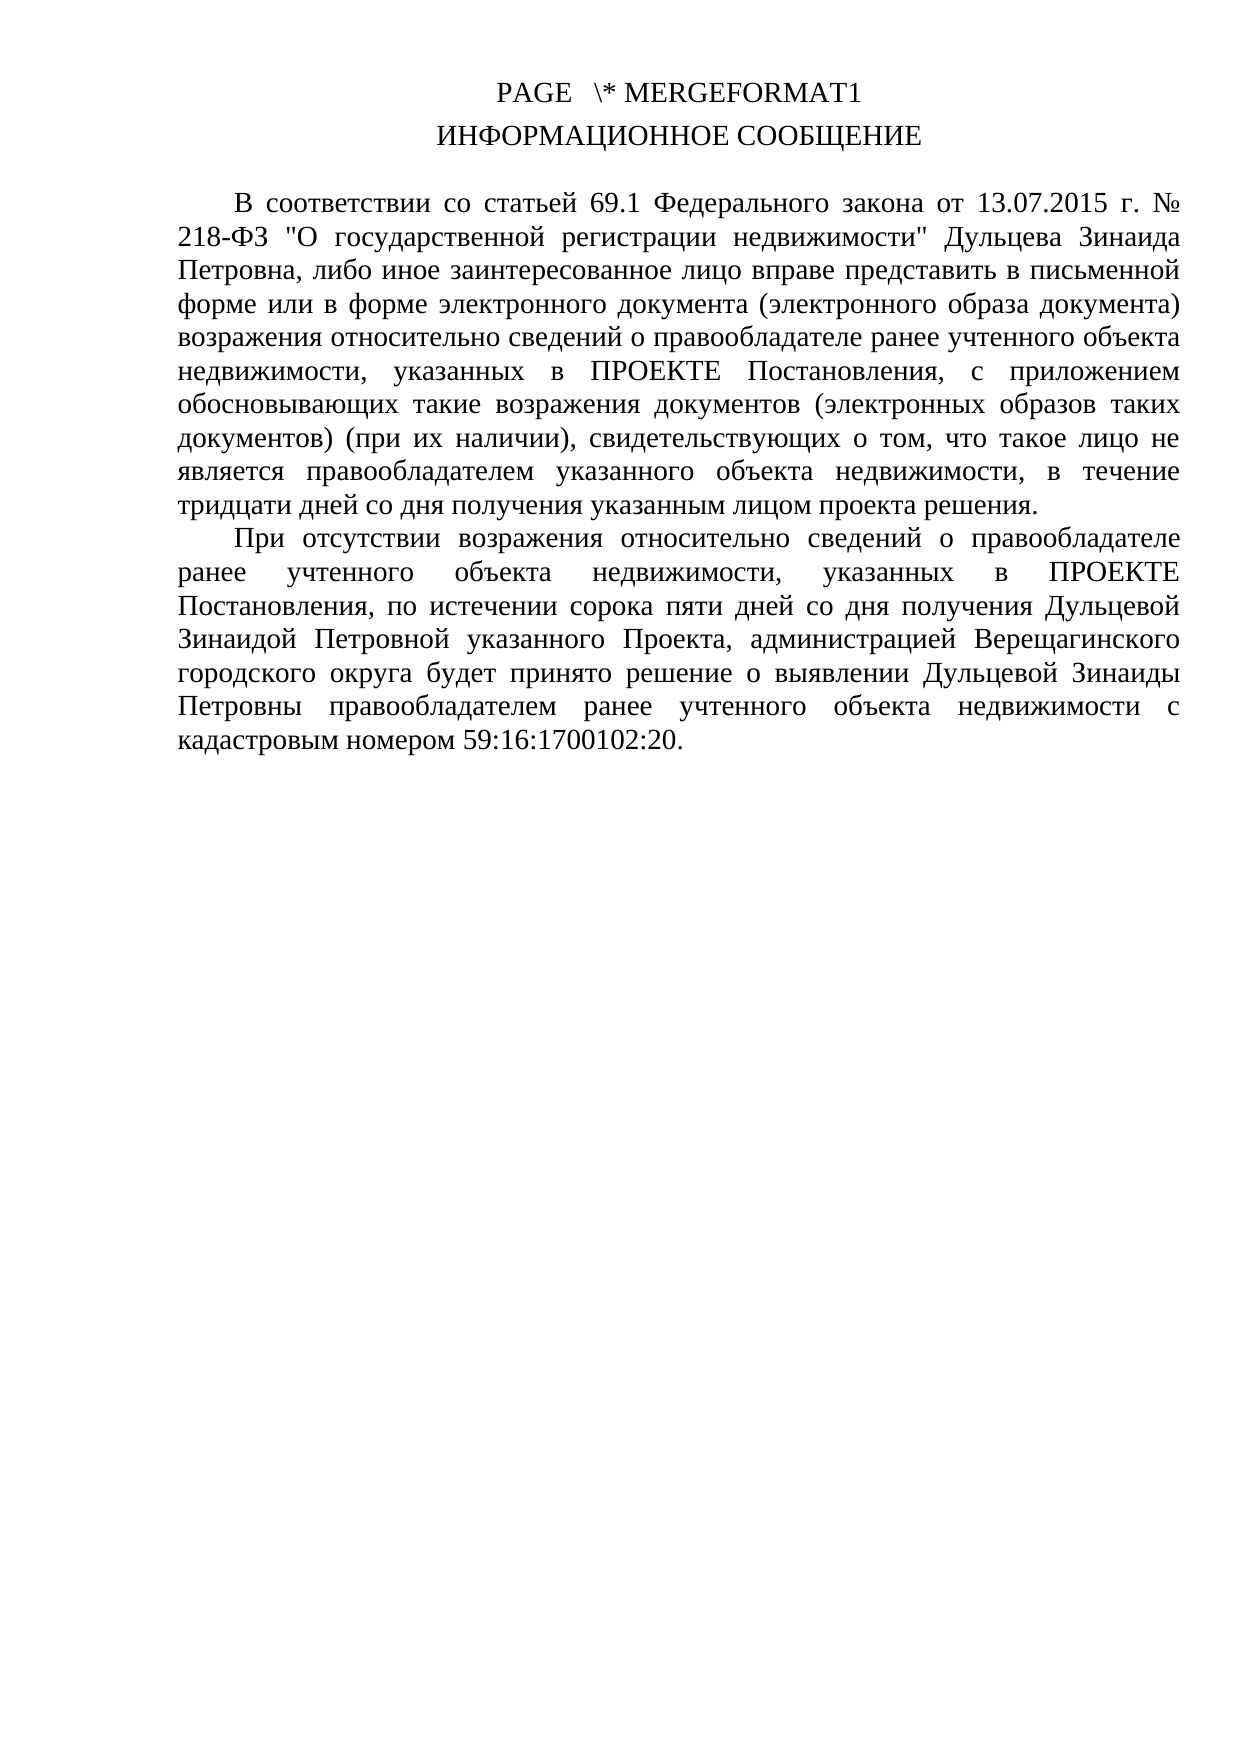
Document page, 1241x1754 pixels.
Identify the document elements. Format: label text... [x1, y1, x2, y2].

text В соответствии со статьей 69.1 Федерального закона от 13.07.2015 г. № 218-ФЗ "О государственной регистрации недвижимости" Дульцева Зинаида Петровна, либо иное заинтересованное лицо вправе представить в письменной форме или в форме электронного документа (электронного образа документа) возражения относительно сведений о правообладателе ранее учтенного объекта недвижимости, указанных в ПРОЕКТЕ Постановления, с приложением обосновывающих такие возражения документов (электронных образов таких документов) (при их наличии), свидетельствующих о том, что такое лицо не является правообладателем указанного объекта недвижимости, в течение тридцати дней со дня получения указанным лицом проекта решения. [177, 185, 1181, 521]
text ИНФОРМАЦИОННОЕ СООБЩЕНИЕ [177, 118, 1181, 152]
text При отсутствии возражения относительно сведений о правообладателе ранее учтенного объекта недвижимости, указанных в ПРОЕКТЕ Постановления, по истечении сорока пяти дней со дня получения Дульцевой Зинаидой Петровной указанного Проекта, администрацией Верещагинского городского округа будет принято решение о выявлении Дульцевой Зинаиды Петровны правообладателем ранее учтенного объекта недвижимости с кадастровым номером 59:16:1700102:20. [177, 521, 1181, 755]
